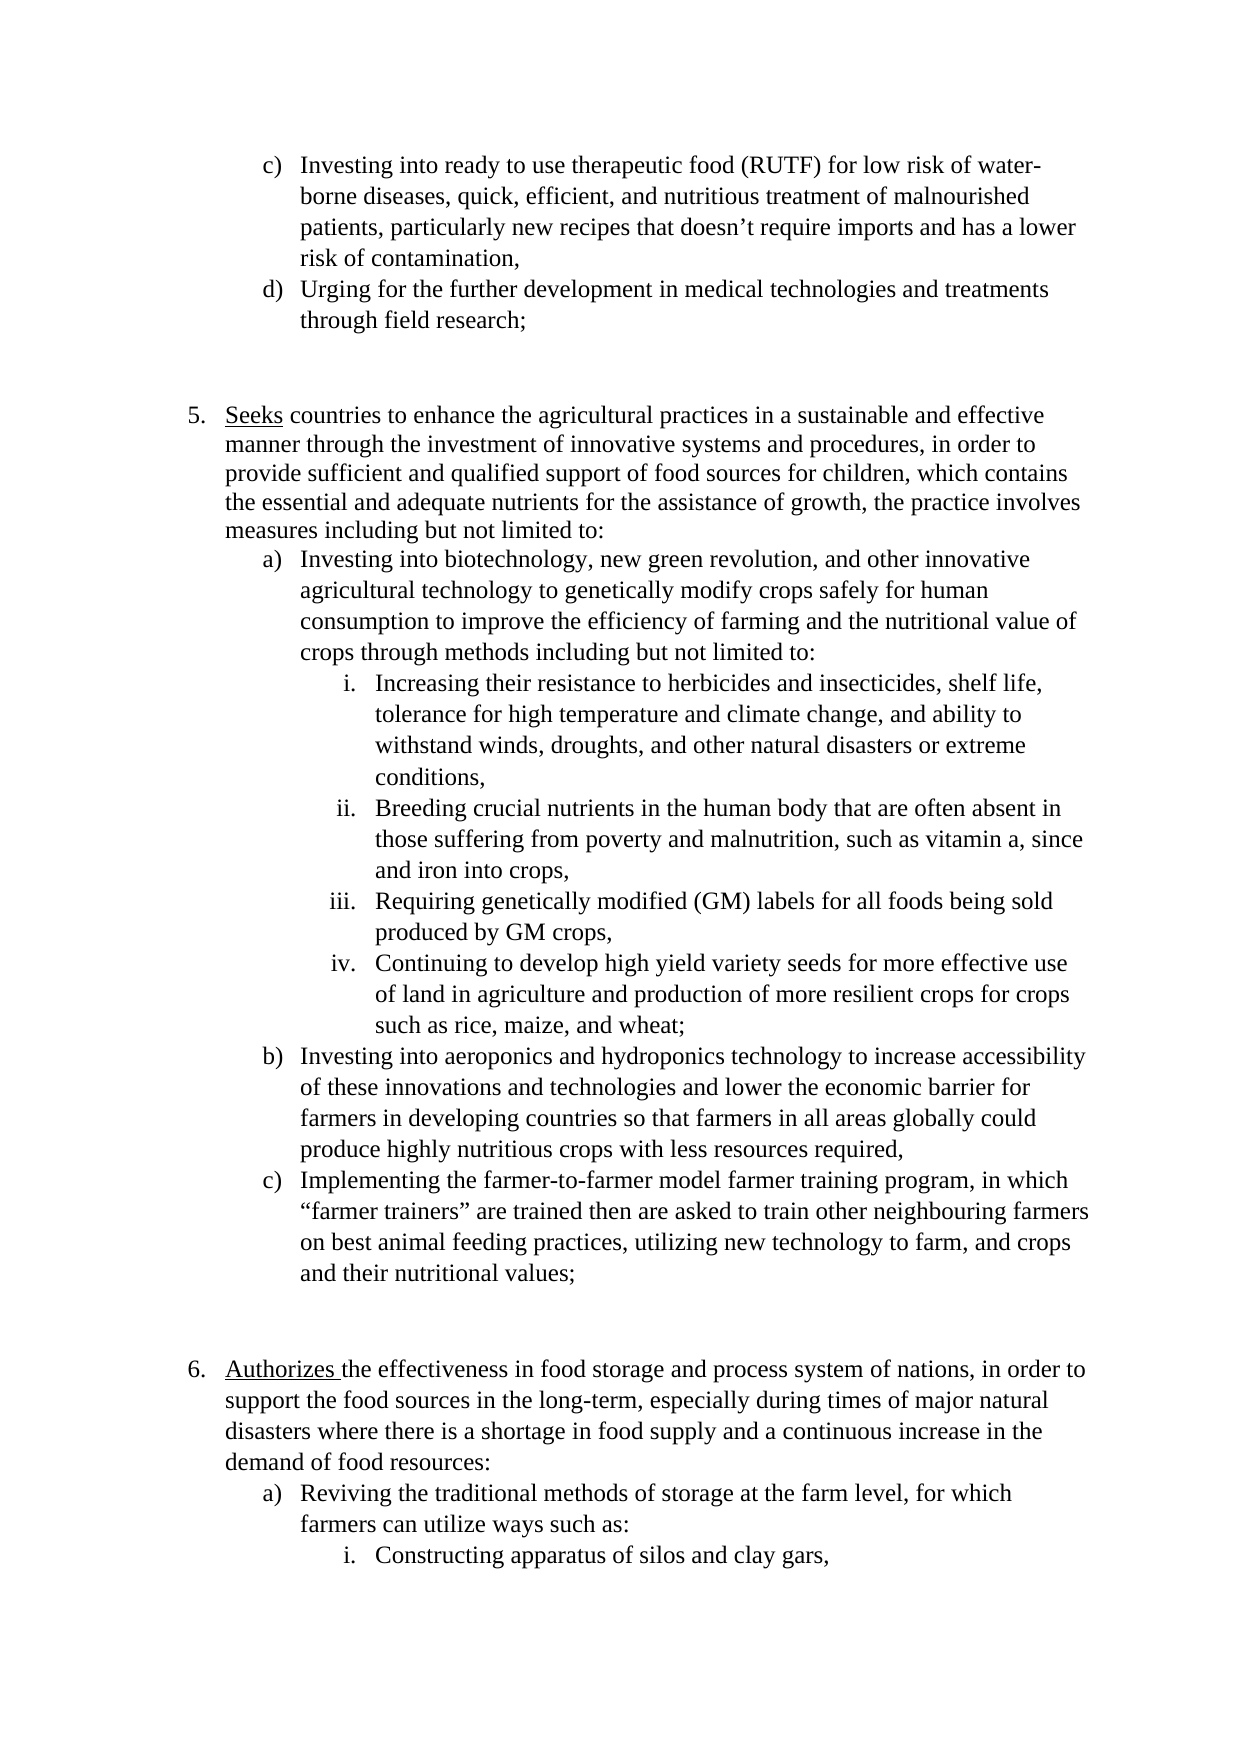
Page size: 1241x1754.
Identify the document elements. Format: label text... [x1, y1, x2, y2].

list Urging for the further development in medical technologies and treatments through field research; [262, 274, 1090, 334]
list Breeding crucial nutrients in the human body that are often absent in those suffering from poverty and malnutrition, such as vitamin a, since and iron into crops, [356, 793, 1090, 883]
list Constructing apparatus of silos and clay gars, [356, 1540, 1090, 1569]
list Implementing the farmer-to-farmer model farmer training program, in which “farmer trainers” are trained then are asked to train other neighbouring farmers on best animal feeding practices, utilizing new technology to farm, and crops and their nutritional values; [262, 1165, 1090, 1287]
list Investing into biotechnology, new green revolution, and other innovative agricultural technology to genetically modify crops safely for human consumption to improve the efficiency of farming and the nutritional value of crops through methods including but not limited to: [262, 544, 1090, 666]
list Reviving the traditional methods of storage at the farm level, for which farmers can utilize ways such as: [262, 1478, 1090, 1538]
list Requiring genetically modified (GM) labels for all foods being sold produced by GM crops, [356, 886, 1090, 946]
list Continuing to develop high yield variety seeds for more effective use of land in agriculture and production of more resilient crops for crops such as rice, maize, and wheat; [356, 948, 1090, 1039]
list Investing into ready to use therapeutic food (RUTF) for low risk of water-borne diseases, quick, efficient, and nutritious treatment of malnourished patients, particularly new recipes that doesn’t require imports and has a lower risk of contamination, [262, 150, 1090, 272]
list Authorizes the effectiveness in food storage and process system of nations, in order to support the food sources in the long-term, especially during times of major natural disasters where there is a shortage in food supply and a continuous increase in the demand of food resources: [187, 1354, 1090, 1476]
list Seeks countries to enhance the agricultural practices in a sustainable and effective manner through the investment of innovative systems and procedures, in order to provide sufficient and qualified support of food sources for children, which contains the essential and adequate nutrients for the assistance of growth, the practice involves measures including but not limited to: [187, 401, 1090, 544]
list Increasing their resistance to herbicides and insecticides, shelf life, tolerance for high temperature and climate change, and ability to withstand winds, droughts, and other natural disasters or extreme conditions, [356, 668, 1090, 790]
list Investing into aeroponics and hydroponics technology to increase accessibility of these innovations and technologies and lower the economic barrier for farmers in developing countries so that farmers in all areas globally could produce highly nutritious crops with less resources required, [262, 1041, 1090, 1163]
